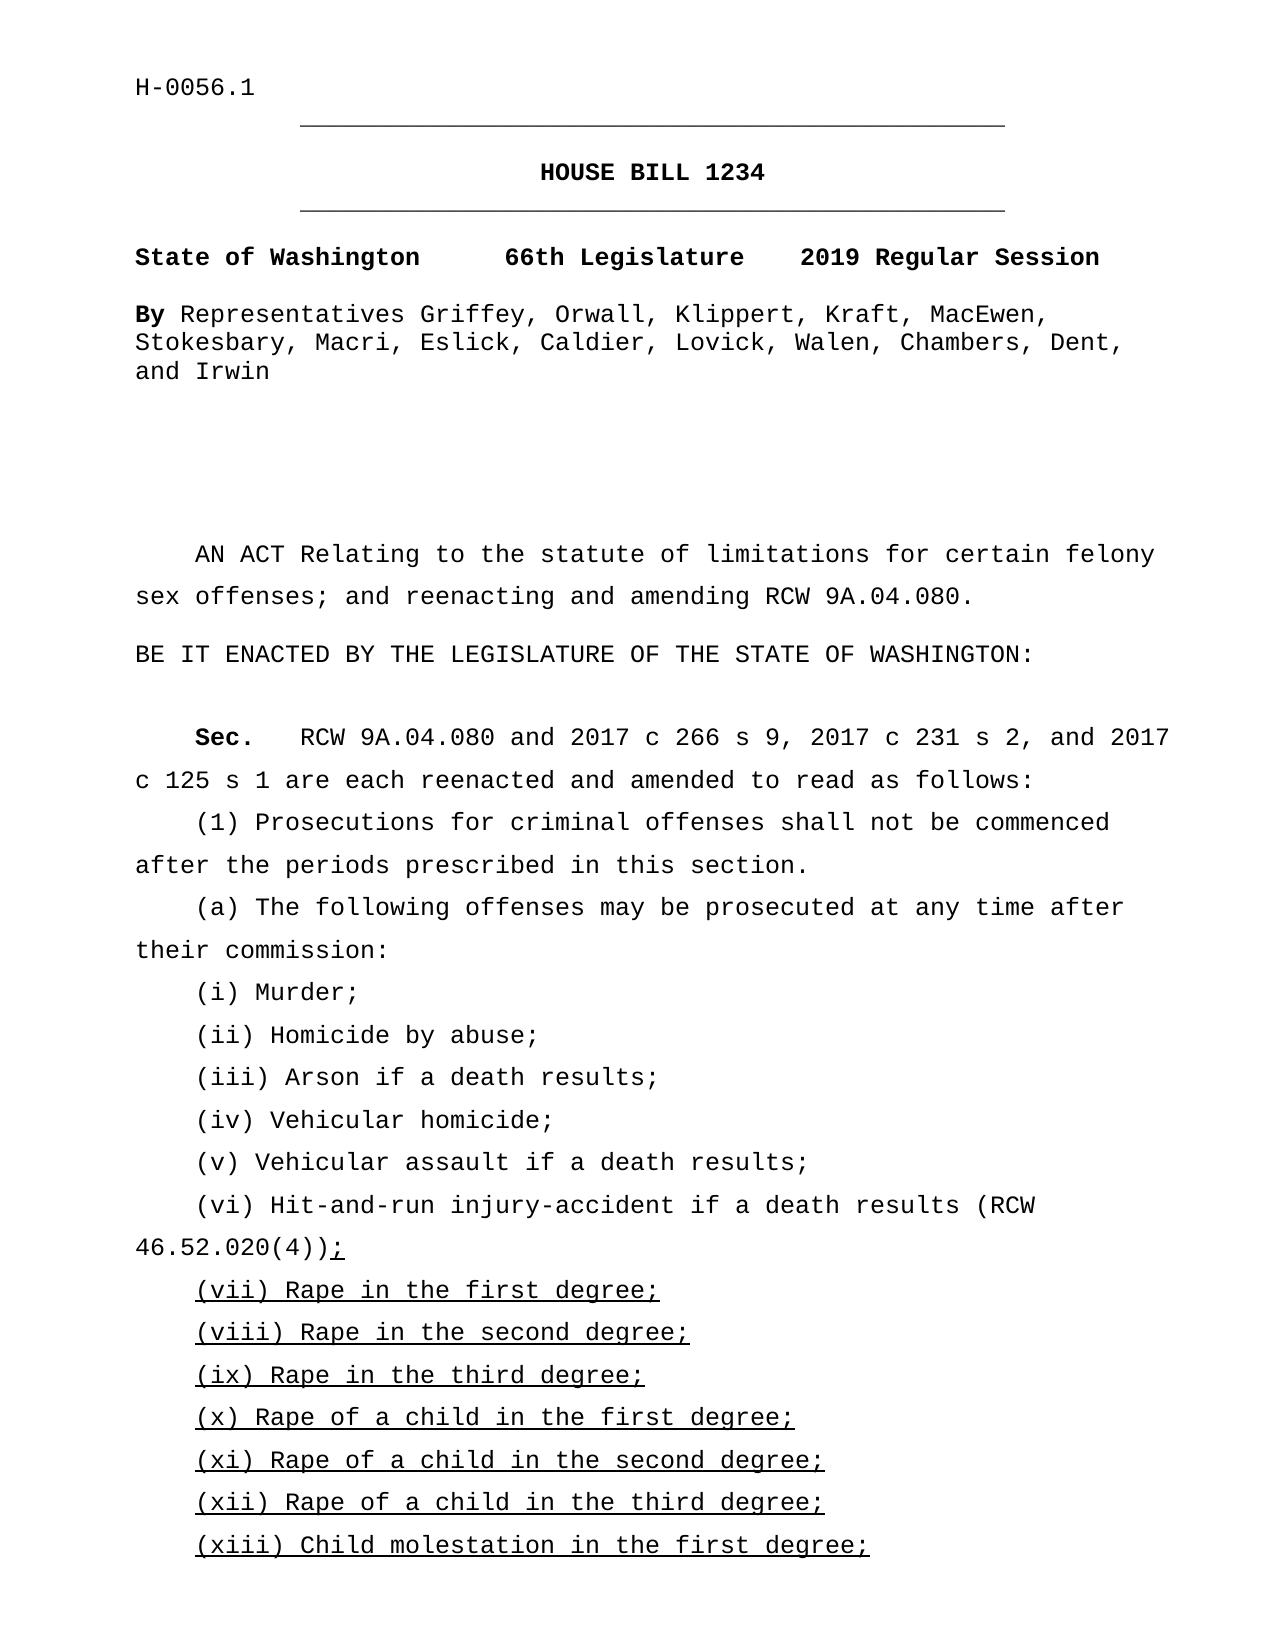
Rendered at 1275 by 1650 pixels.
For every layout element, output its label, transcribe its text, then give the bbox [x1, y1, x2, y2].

text (iii) Arson if a death results; [135, 1052, 1170, 1094]
text BE IT ENACTED BY THE LEGISLATURE OF THE STATE OF WASHINGTON: [135, 642, 1170, 670]
text (xi) Rape of a child in the second degree; [135, 1434, 1170, 1477]
text (1) Prosecutions for criminal offenses shall not be commenced after the periods prescribed in this section. [135, 797, 1170, 882]
text _______________________________________________ [135, 103, 1170, 132]
text (v) Vehicular assault if a death results; [135, 1137, 1170, 1179]
text (a) The following offenses may be prosecuted at any time after their commission: [135, 882, 1170, 967]
text By Representatives Griffey, Orwall, Klippert, Kraft, MacEwen, Stokesbary, Macri, Eslick, Caldier, Lovick, Walen, Chambers, Dent, and Irwin [135, 302, 1170, 387]
text (vii) Rape in the first degree; [135, 1264, 1170, 1307]
text (x) Rape of a child in the first degree; [135, 1392, 1170, 1434]
text (i) Murder; [135, 967, 1170, 1009]
text (xii) Rape of a child in the third degree; [135, 1477, 1170, 1519]
text AN ACT Relating to the statute of limitations for certain felony sex offenses; and reenacting and amending RCW 9A.04.080. [135, 528, 1170, 613]
text State of Washington 66th Legislature 2019 Regular Session [135, 245, 1170, 273]
text (vi) Hit-and-run injury-accident if a death results (RCW 46.52.020(4)); [135, 1179, 1170, 1264]
text (iv) Vehicular homicide; [135, 1094, 1170, 1137]
text (xiii) Child molestation in the first degree; [135, 1519, 1170, 1562]
text H-0056.1 [135, 75, 1170, 103]
text _______________________________________________ [135, 188, 1170, 217]
text (ix) Rape in the third degree; [135, 1349, 1170, 1392]
text (ii) Homicide by abuse; [135, 1009, 1170, 1052]
text (viii) Rape in the second degree; [135, 1307, 1170, 1349]
text Sec. RCW 9A.04.080 and 2017 c 266 s 9, 2017 c 231 s 2, and 2017 c 125 s 1 are each reenacted and amended to read as follows: [135, 712, 1170, 797]
text HOUSE BILL 1234 [135, 160, 1170, 188]
